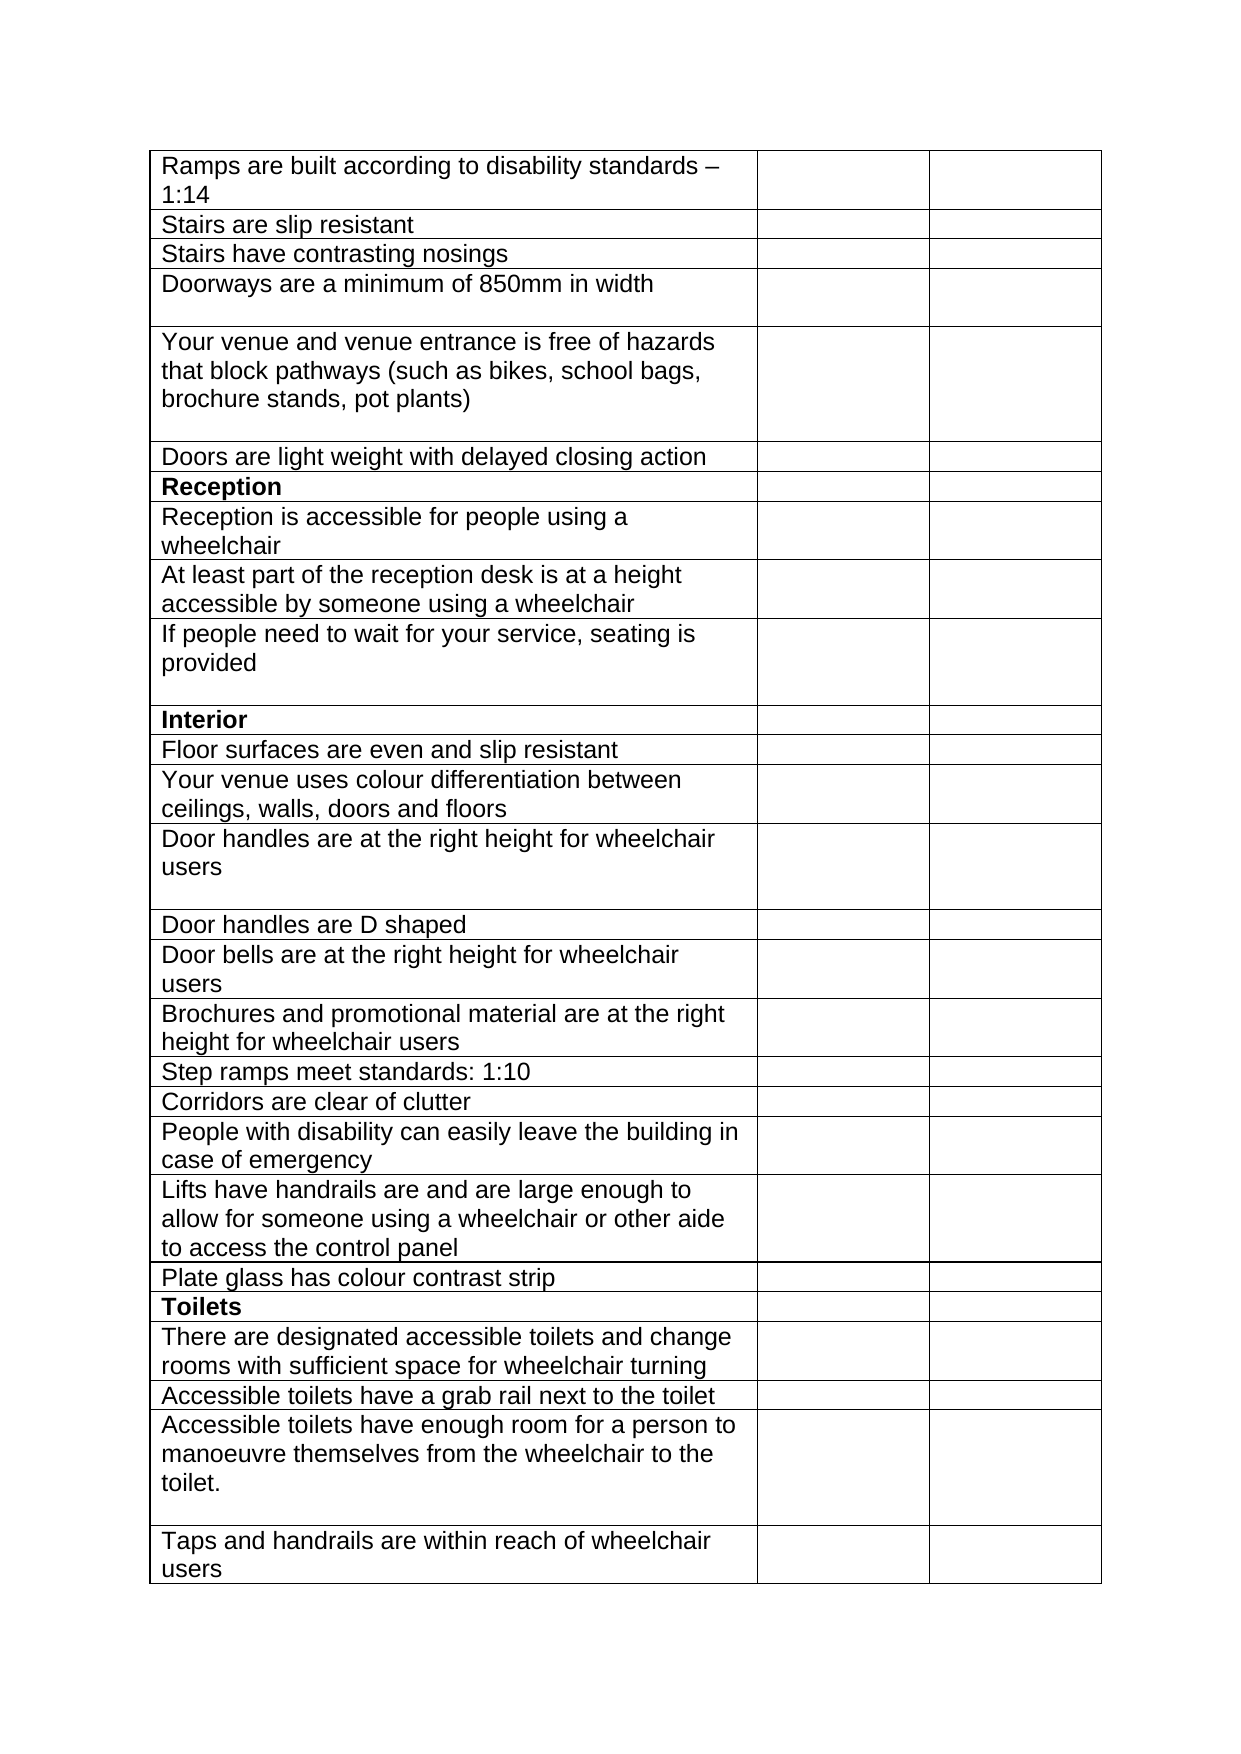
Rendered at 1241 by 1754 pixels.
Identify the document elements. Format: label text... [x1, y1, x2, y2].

table_cell [930, 560, 1101, 618]
table_cell [758, 940, 929, 997]
table_cell [930, 1263, 1101, 1291]
table_cell [758, 560, 929, 618]
table_cell [930, 999, 1101, 1056]
table_cell Your venue and venue entrance is free of hazards that block pathways (such as bikes, school bags, brochure stands, pot plants) [151, 327, 757, 441]
table_cell Brochures and promotional material are at the right height for wheelchair users [151, 999, 757, 1056]
table_cell Accessible toilets have enough room for a person to manoeuvre themselves from the wheelchair to the toilet. [151, 1410, 757, 1525]
table_cell Doors are light weight with delayed closing action [151, 442, 757, 471]
table_cell [758, 1322, 929, 1379]
table_cell [758, 151, 929, 208]
table_cell [930, 239, 1101, 268]
table_cell [930, 1057, 1101, 1086]
table_cell [758, 1175, 929, 1261]
table_cell [930, 1381, 1101, 1409]
table_cell [930, 1292, 1101, 1321]
table_cell [930, 735, 1101, 764]
table_cell People with disability can easily leave the building in case of emergency [151, 1117, 757, 1174]
table_cell [758, 999, 929, 1056]
table_cell [930, 1175, 1101, 1261]
table_cell [758, 239, 929, 268]
table_cell [758, 210, 929, 238]
table_cell Interior [151, 706, 757, 734]
table_cell Your venue uses colour differentiation between ceilings, walls, doors and floors [151, 765, 757, 823]
table_cell There are designated accessible toilets and change rooms with sufficient space for wheelchair turning [151, 1322, 757, 1379]
table_cell Reception is accessible for people using a wheelchair [151, 502, 757, 559]
table_cell If people need to wait for your service, seating is provided [151, 619, 757, 704]
table_cell [930, 824, 1101, 909]
table_cell [758, 1087, 929, 1116]
table_cell [758, 327, 929, 441]
table_cell [758, 1057, 929, 1086]
table_cell [930, 1410, 1101, 1525]
table_cell [930, 1526, 1101, 1583]
table_cell [758, 824, 929, 909]
table_cell Toilets [151, 1292, 757, 1321]
table_cell Step ramps meet standards: 1:10 [151, 1057, 757, 1086]
table_cell [758, 619, 929, 704]
table_cell [758, 765, 929, 823]
table_cell Doorways are a minimum of 850mm in width [151, 269, 757, 326]
table_cell [758, 1263, 929, 1291]
table_cell [758, 910, 929, 939]
table_cell Floor surfaces are even and slip resistant [151, 735, 757, 764]
table_cell Door bells are at the right height for wheelchair users [151, 940, 757, 997]
table_cell [930, 502, 1101, 559]
table_cell [930, 910, 1101, 939]
table_cell Reception [151, 472, 757, 501]
table_cell [930, 1117, 1101, 1174]
table_cell [758, 472, 929, 501]
table_cell [758, 706, 929, 734]
table_cell Door handles are D shaped [151, 910, 757, 939]
table_cell Ramps are built according to disability standards – 1:14 [151, 151, 757, 208]
table_cell [758, 1292, 929, 1321]
table_cell [930, 1087, 1101, 1116]
table_cell [930, 619, 1101, 704]
table_cell [930, 210, 1101, 238]
table_cell [930, 151, 1101, 208]
table_cell [758, 735, 929, 764]
table_cell At least part of the reception desk is at a height accessible by someone using a wheelchair [151, 560, 757, 618]
table_cell [930, 472, 1101, 501]
table_cell [758, 1381, 929, 1409]
table_cell Plate glass has colour contrast strip [151, 1263, 757, 1291]
table_cell [758, 269, 929, 326]
table_cell Lifts have handrails are and are large enough to allow for someone using a wheelchair or other aide to access the control panel [151, 1175, 757, 1261]
table_cell [758, 1117, 929, 1174]
table_cell [930, 269, 1101, 326]
table_cell [930, 442, 1101, 471]
table_cell [758, 1526, 929, 1583]
table_cell [930, 327, 1101, 441]
table_cell [930, 1322, 1101, 1379]
table_cell [758, 442, 929, 471]
table_cell Door handles are at the right height for wheelchair users [151, 824, 757, 909]
table_cell Corridors are clear of clutter [151, 1087, 757, 1116]
table_cell Accessible toilets have a grab rail next to the toilet [151, 1381, 757, 1409]
table_cell Taps and handrails are within reach of wheelchair users [151, 1526, 757, 1583]
table_cell [930, 765, 1101, 823]
table_cell [930, 706, 1101, 734]
table_cell [930, 940, 1101, 997]
table_cell [758, 1410, 929, 1525]
table_cell [758, 502, 929, 559]
table_cell Stairs are slip resistant [151, 210, 757, 238]
table_cell Stairs have contrasting nosings [151, 239, 757, 268]
